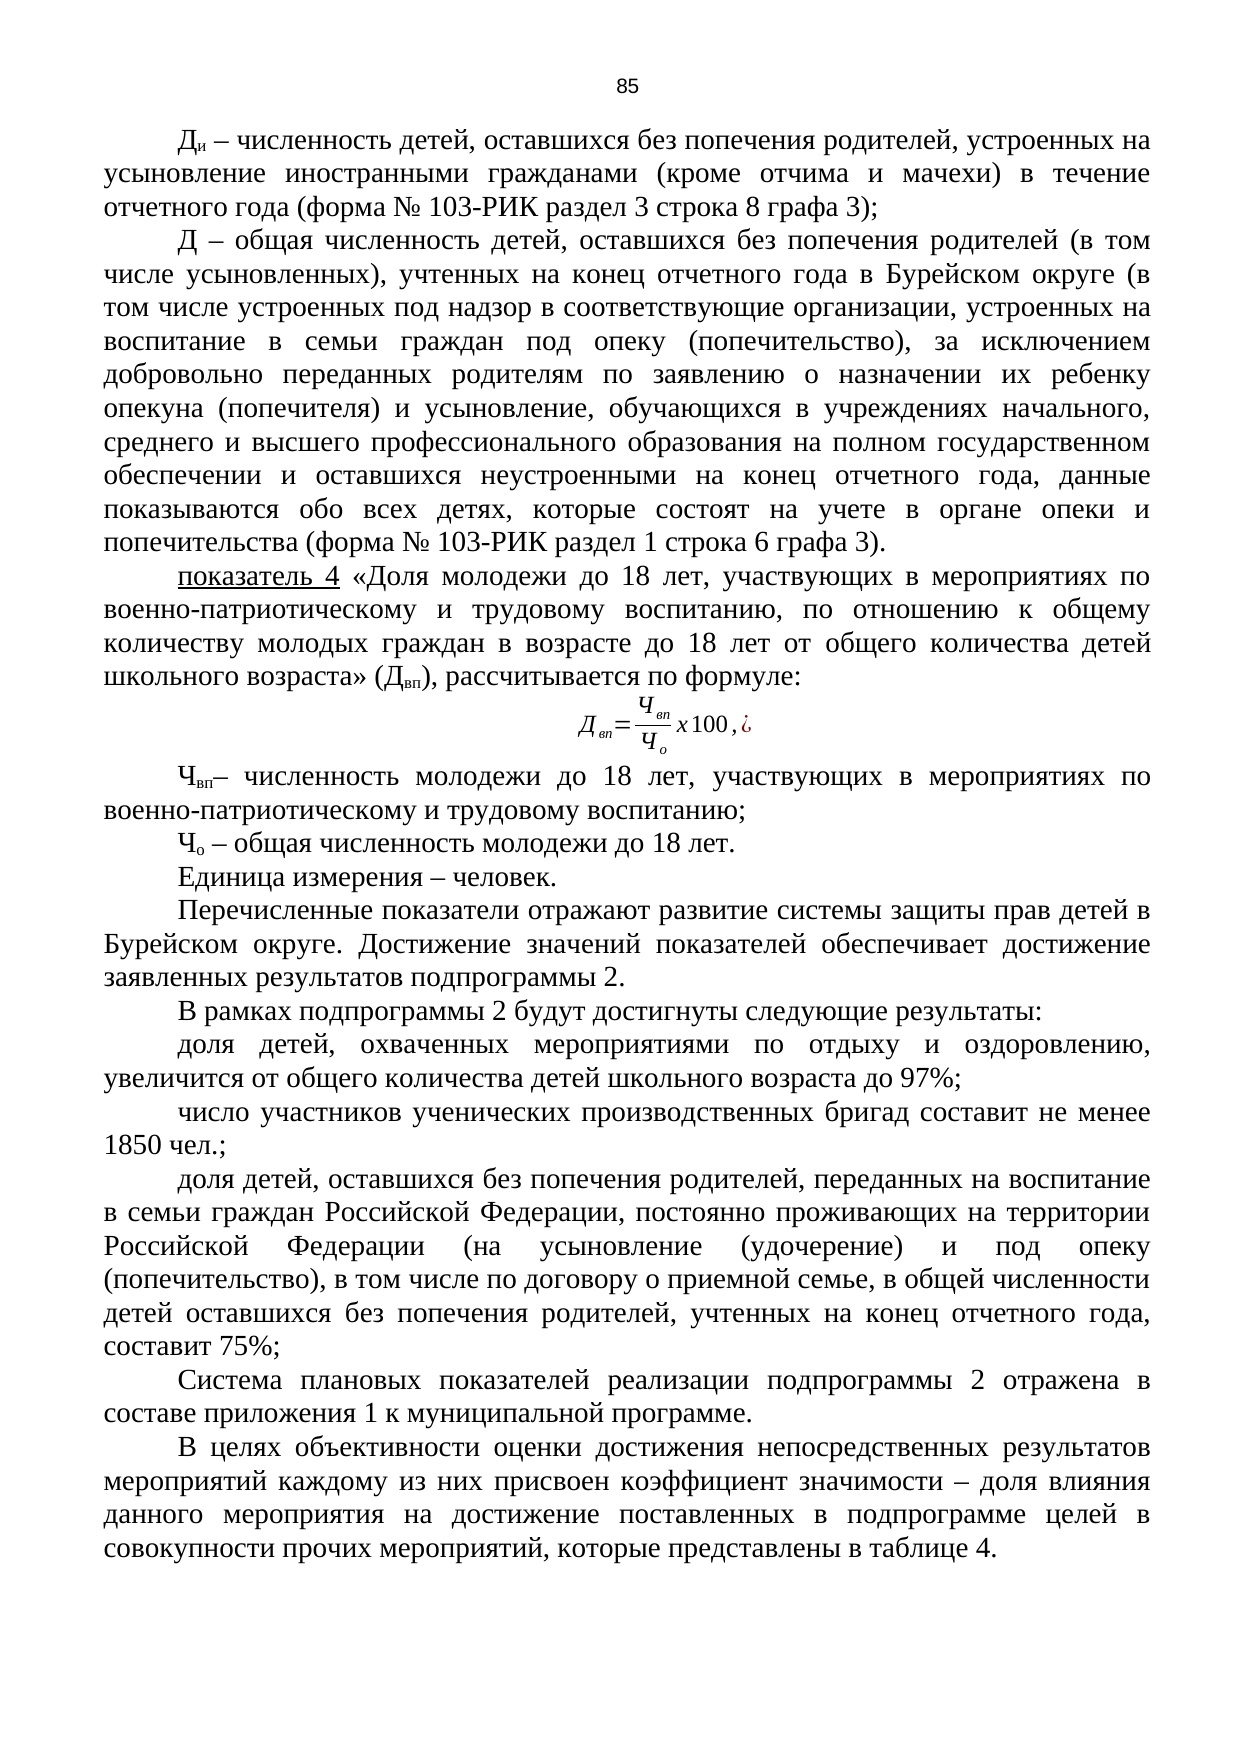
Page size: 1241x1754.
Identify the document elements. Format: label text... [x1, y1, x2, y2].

text показатель 4 «Доля молодежи до 18 лет, участвующих в мероприятиях по военно-патриотическому и трудовому воспитанию, по отношению к общему количеству молодых граждан в возрасте до 18 лет от общего количества детей школьного возраста» (Двп), рассчитывается по формуле: [103, 558, 1152, 692]
text В рамках подпрограммы 2 будут достигнуты следующие результаты: [103, 993, 1152, 1027]
text Единица измерения – человек. [103, 859, 1152, 892]
text Д – общая численность детей, оставшихся без попечения родителей (в том числе усыновленных), учтенных на конец отчетного года в Бурейском округе (в том числе устроенных под надзор в соответствующие организации, устроенных на воспитание в семьи граждан под опеку (попечительство), за исключением добровольно переданных родителям по заявлению о назначении их ребенку опекуна (попечителя) и усыновление, обучающихся в учреждениях начального, среднего и высшего профессионального образования на полном государственном обеспечении и оставшихся неустроенными на конец отчетного года, данные показываются обо всех детях, которые состоят на учете в органе опеки и попечительства (форма № 103-РИК раздел 1 строка 6 графа 3). [103, 222, 1152, 558]
text число участников ученических производственных бригад составит не менее 1850 чел.; [103, 1094, 1152, 1161]
text Чвп– численность молодежи до 18 лет, участвующих в мероприятиях по военно-патриотическому и трудовому воспитанию; [103, 758, 1152, 825]
text Система плановых показателей реализации подпрограммы 2 отражена в составе приложения 1 к муниципальной программе. [103, 1362, 1152, 1429]
text Ди – численность детей, оставшихся без попечения родителей, устроенных на усыновление иностранными гражданами (кроме отчима и мачехи) в течение отчетного года (форма № 103-РИК раздел 3 строка 8 графа 3); [103, 122, 1152, 222]
text Перечисленные показатели отражают развитие системы защиты прав детей в Бурейском округе. Достижение значений показателей обеспечивает достижение заявленных результатов подпрограммы 2. [103, 892, 1152, 993]
text Чо – общая численность молодежи до 18 лет. [103, 825, 1152, 859]
text доля детей, охваченных мероприятиями по отдыху и оздоровлению, увеличится от общего количества детей школьного возраста до 97%; [103, 1027, 1152, 1094]
text В целях объективности оценки достижения непосредственных результатов мероприятий каждому из них присвоен коэффициент значимости – доля влияния данного мероприятия на достижение поставленных в подпрограмме целей в совокупности прочих мероприятий, которые представлены в таблице 4. [103, 1429, 1152, 1563]
text доля детей, оставшихся без попечения родителей, переданных на воспитание в семьи граждан Российской Федерации, постоянно проживающих на территории Российской Федерации (на усыновление (удочерение) и под опеку (попечительство), в том числе по договору о приемной семье, в общей численности детей оставшихся без попечения родителей, учтенных на конец отчетного года, составит 75%; [103, 1161, 1152, 1362]
